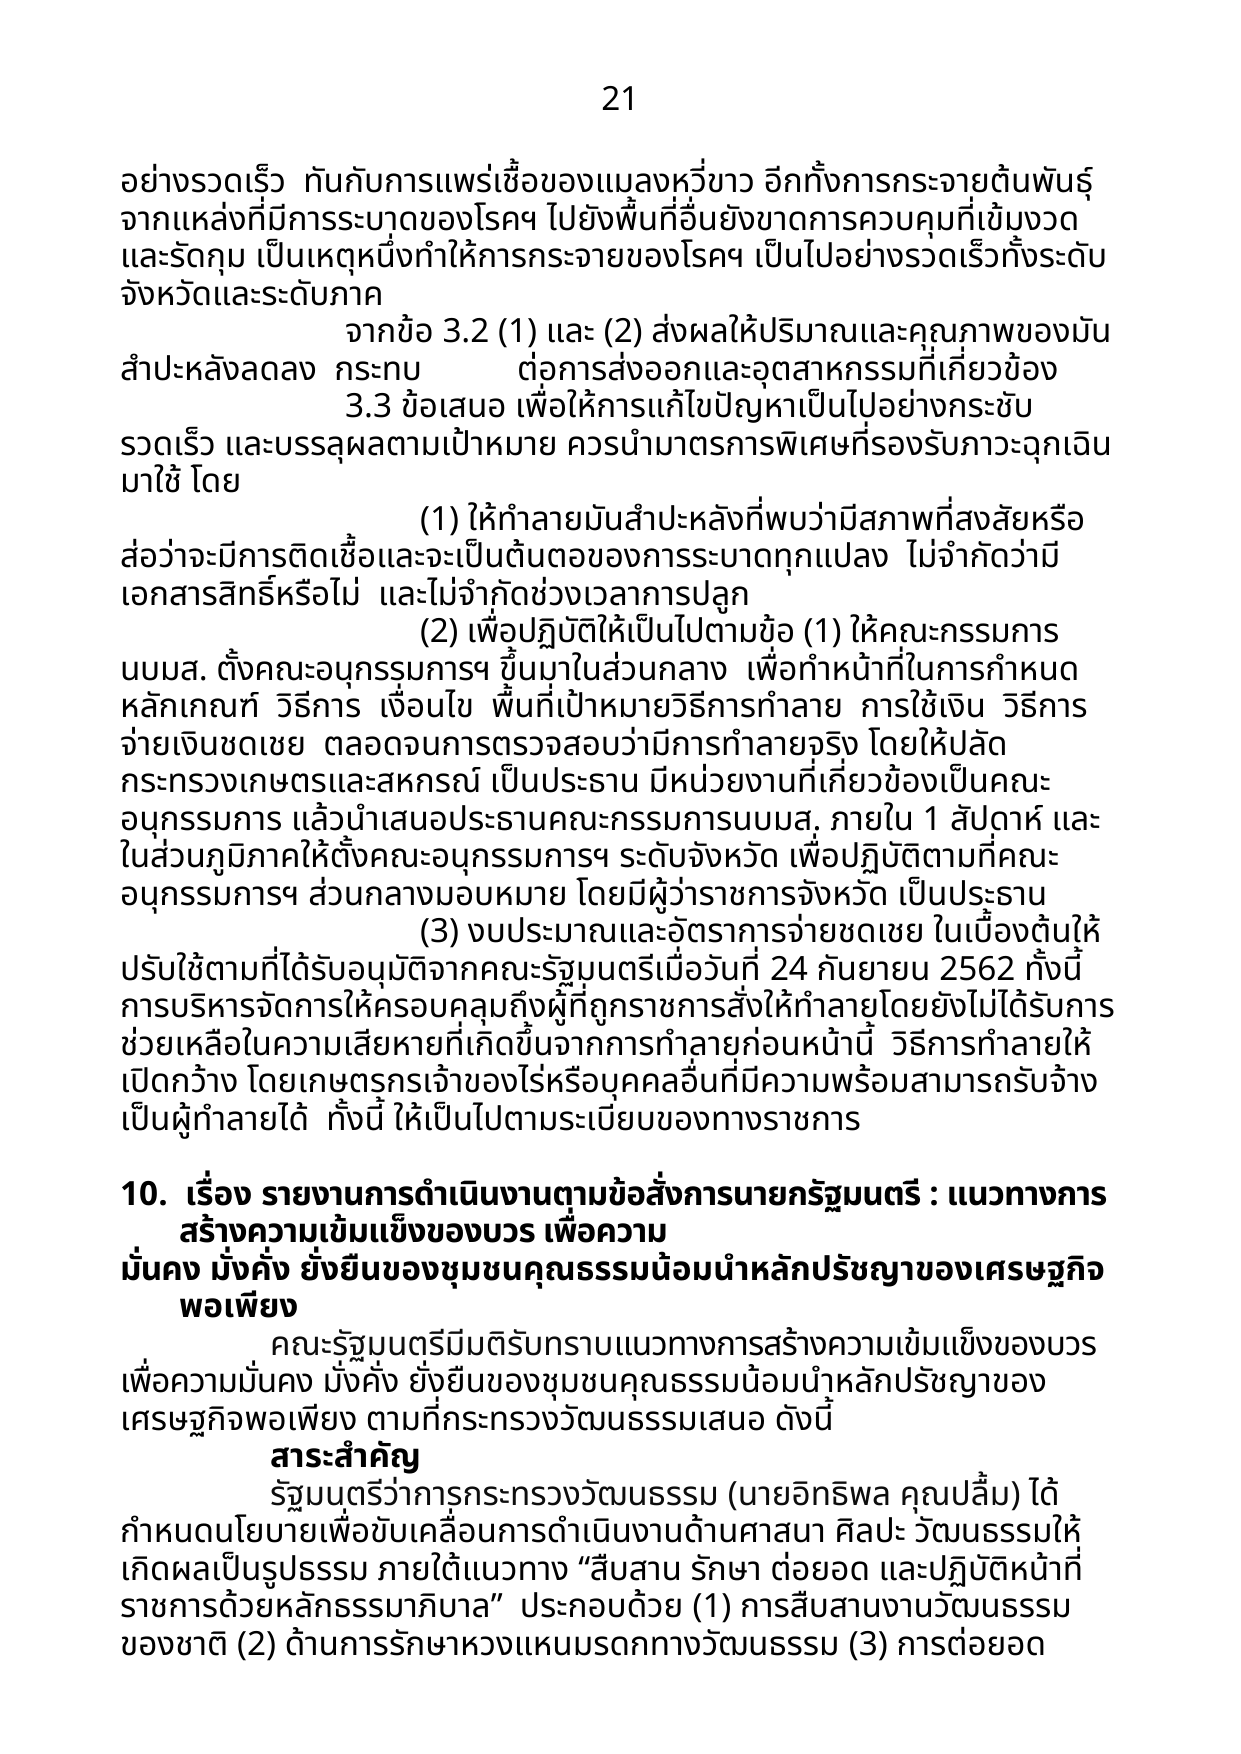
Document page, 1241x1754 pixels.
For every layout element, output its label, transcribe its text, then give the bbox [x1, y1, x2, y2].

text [120, 1475, 1120, 1663]
text คณะรัฐมนตรีมีมติรับทราบแนวทางการสร้างความเข้มแข็งของบวร เพื่อความมั่นคง มั่งคั่ง ยั่งยืนของชุมชนคุณธรรมน้อมนำหลักปรัชญาของเศรษฐกิจพอเพียง ตามที่กระทรวงวัฒนธรรมเสนอ ดังนี้ [120, 1325, 1120, 1438]
text มั่นคง มั่งคั่ง ยั่งยืนของชุมชนคุณธรรมน้อมนำหลักปรัชญาของเศรษฐกิจพอเพียง [120, 1250, 1120, 1325]
text 10. เรื่อง รายงานการดำเนินงานตามข้อสั่งการนายกรัฐมนตรี : แนวทางการสร้างความเข้มแข็งของบวร เพื่อความ [120, 1175, 1120, 1250]
text (3) งบประมาณและอัตราการจ่ายชดเชย ในเบื้องต้นให้ปรับใช้ตามที่ได้รับอนุมัติจากคณะรัฐมนตรีเมื่อวันที่ 24 กันยายน 2562 ทั้งนี้ การบริหารจัดการให้ครอบคลุมถึงผู้ที่ถูกราชการสั่งให้ทำลายโดยยังไม่ได้รับการช่วยเหลือในความเสียหายที่เกิดขึ้นจากการทำลายก่อนหน้านี้ วิธีการทำลายให้เปิดกว้าง โดยเกษตรกรเจ้าของไร่หรือบุคคลอื่นที่มีความพร้อมสามารถรับจ้างเป็นผู้ทำลายได้ ทั้งนี้ ให้เป็นไปตามระเบียบของทางราชการ [120, 913, 1120, 1138]
text 3.3 ข้อเสนอ เพื่อให้การแก้ไขปัญหาเป็นไปอย่างกระชับ รวดเร็ว และบรรลุผลตามเป้าหมาย ควรนำมาตรการพิเศษที่รองรับภาวะฉุกเฉินมาใช้ โดย [120, 388, 1120, 500]
text สาระสำคัญ [120, 1438, 1120, 1475]
text (1) ให้ทำลายมันสำปะหลังที่พบว่ามีสภาพที่สงสัยหรือส่อว่าจะมีการติดเชื้อและจะเป็นต้นตอของการระบาดทุกแปลง ไม่จำกัดว่ามีเอกสารสิทธิ์หรือไม่ และไม่จำกัดช่วงเวลาการปลูก [120, 500, 1120, 613]
text (2) เพื่อปฏิบัติให้เป็นไปตามข้อ (1) ให้คณะกรรมการ นบมส. ตั้งคณะอนุกรรมการฯ ขึ้นมาในส่วนกลาง เพื่อทำหน้าที่ในการกำหนดหลักเกณฑ์ วิธีการ เงื่อนไข พื้นที่เป้าหมายวิธีการทำลาย การใช้เงิน วิธีการจ่ายเงินชดเชย ตลอดจนการตรวจสอบว่ามีการทำลายจริง โดยให้ปลัดกระทรวงเกษตรและสหกรณ์ เป็นประธาน มีหน่วยงานที่เกี่ยวข้องเป็นคณะอนุกรรมการ แล้วนำเสนอประธานคณะกรรมการนบมส. ภายใน 1 สัปดาห์ และในส่วนภูมิภาคให้ตั้งคณะอนุกรรมการฯ ระดับจังหวัด เพื่อปฏิบัติตามที่คณะอนุกรรมการฯ ส่วนกลางมอบหมาย โดยมีผู้ว่าราชการจังหวัด เป็นประธาน [120, 613, 1120, 913]
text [120, 163, 1120, 313]
text จากข้อ 3.2 (1) และ (2) ส่งผลให้ปริมาณและคุณภาพของมันสำปะหลังลดลง กระทบ ต่อการส่งออกและอุตสาหกรรมที่เกี่ยวข้อง [120, 313, 1120, 388]
